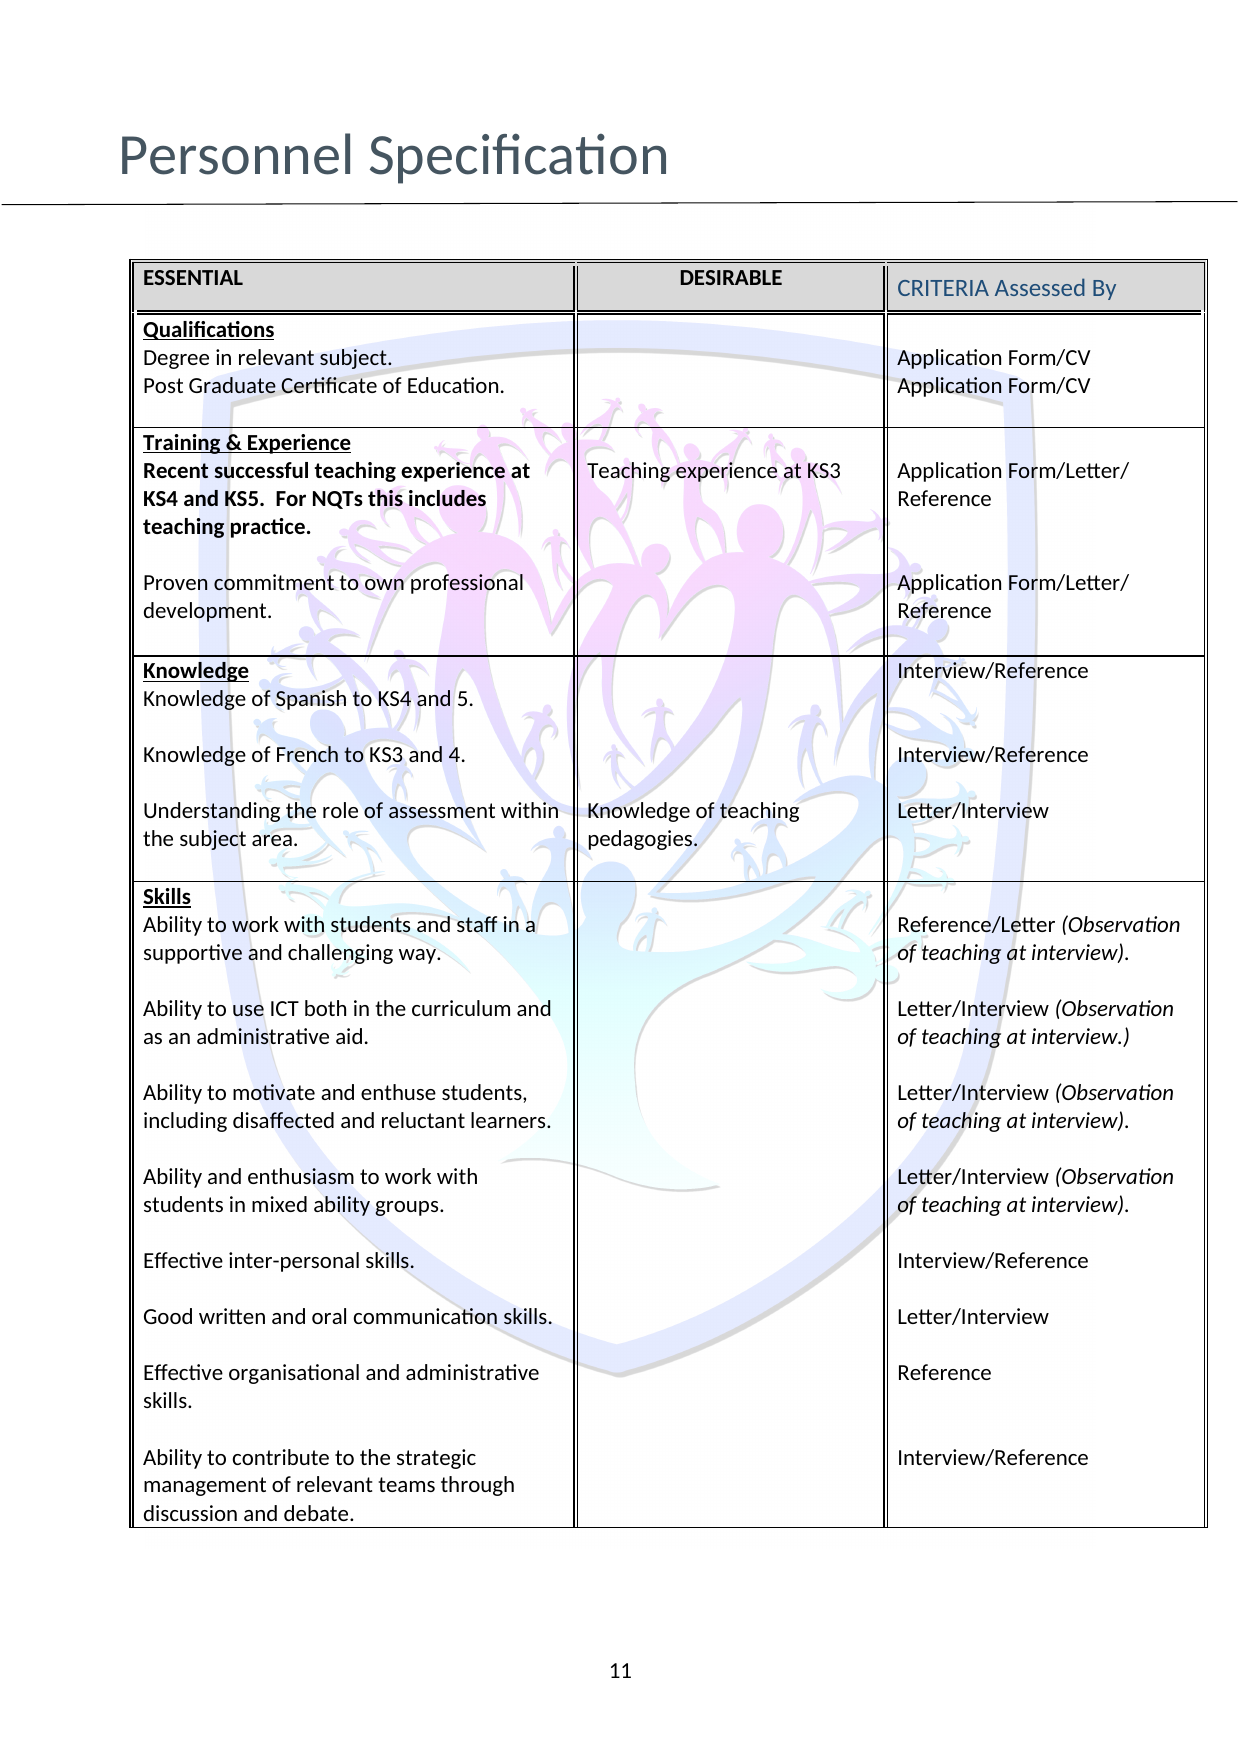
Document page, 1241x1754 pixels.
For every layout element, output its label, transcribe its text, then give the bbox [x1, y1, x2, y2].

table_header CRITERIA Assessed By [886, 263, 1204, 310]
table_header ESSENTIAL [132, 260, 576, 310]
table_cell [578, 315, 883, 427]
table_cell Knowledge Knowledge of Spanish to KS4 and 5. Knowledge of French to KS3 and 4. Understanding the role of assessment within the subject area. [134, 657, 573, 881]
table_cell Reference/Letter (Observation of teaching at interview). Letter/Interview (Observation of teaching at interview.) Letter/Interview (Observation of teaching at interview). Letter/Interview (Observation of teaching at interview). Interview/Reference Letter/Interview Reference Interview/Reference [888, 882, 1204, 1527]
text Personnel Specification [118, 118, 1122, 189]
table_cell Teaching experience at KS3 [578, 428, 883, 655]
table_cell Knowledge of teaching pedagogies. [578, 657, 883, 881]
table_cell Training & Experience Recent successful teaching experience at KS4 and KS5. For NQTs this includes teaching practice. Proven commitment to own professional development. [134, 428, 573, 655]
table_cell Interview/Reference Interview/Reference Letter/Interview [888, 657, 1204, 881]
table_cell Application Form/Letter/ Reference Application Form/Letter/ Reference [888, 428, 1204, 655]
table_header DESIRABLE [576, 260, 886, 310]
table_cell Qualifications Degree in relevant subject. Post Graduate Certificate of Education. [132, 310, 576, 427]
table_cell [578, 882, 883, 1527]
table_cell Application Form/CV Application Form/CV [886, 310, 1206, 427]
table_cell Skills Ability to work with students and staff in a supportive and challenging way. Ability to use ICT both in the curriculum and as an administrative aid. Ability to motivate and enthuse students, including disaffected and reluctant learners. Ability and enthusiasm to work with students in mixed ability groups. Effective inter-personal skills. Good written and oral communication skills. Effective organisational and administrative skills. Ability to contribute to the strategic management of relevant teams through discussion and debate. [134, 882, 573, 1527]
